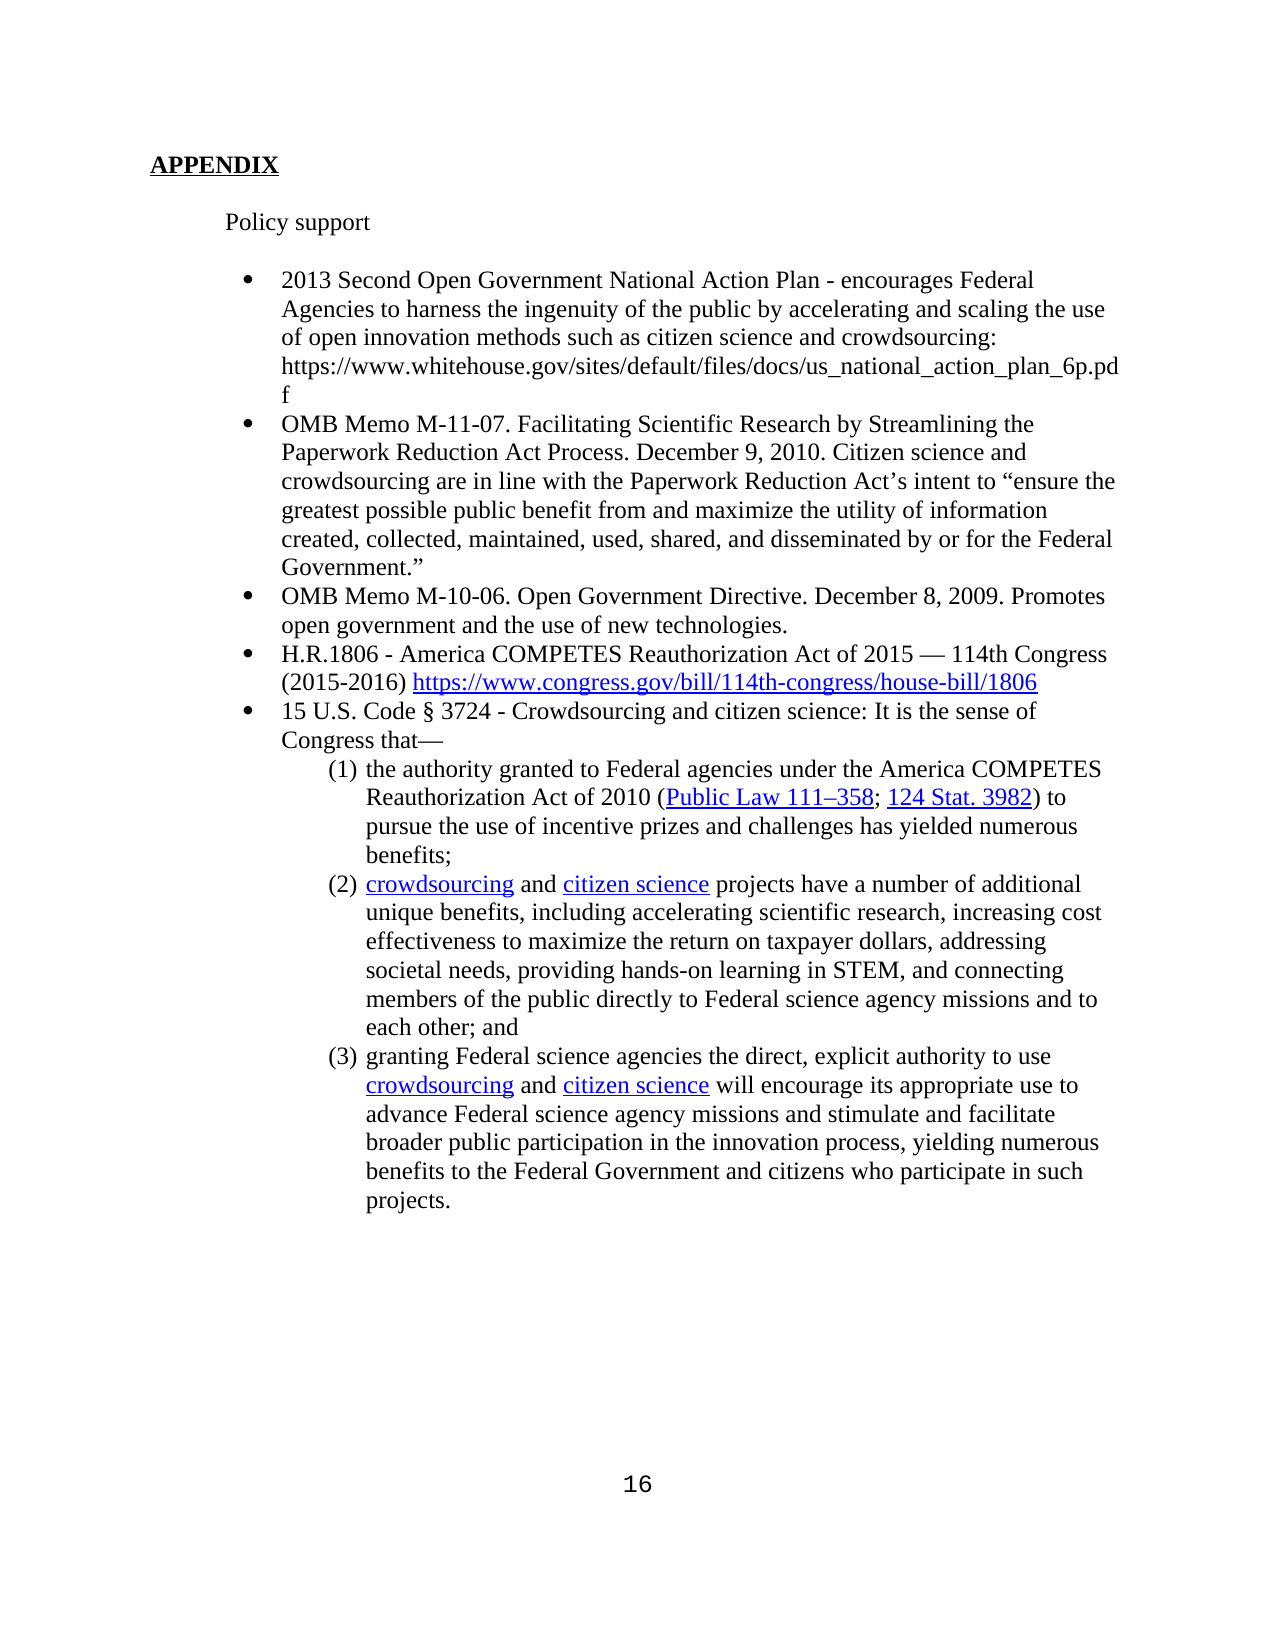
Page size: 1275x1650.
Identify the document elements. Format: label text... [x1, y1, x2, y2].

text APPENDIX [150, 150, 1125, 179]
list 15 U.S. Code § 3724 - Crowdsourcing and citizen science: It is the sense of Congress that— [244, 696, 1125, 754]
list H.R.1806 - America COMPETES Reauthorization Act of 2015 — 114th Congress (2015-2016) https://www.congress.gov/bill/114th-congress/house-bill/1806 [244, 639, 1125, 696]
list the authority granted to Federal agencies under the America COMPETES Reauthorization Act of 2010 (Public Law 111–358; 124 Stat. 3982) to pursue the use of incentive prizes and challenges has yielded numerous benefits; [328, 754, 1125, 869]
list crowdsourcing and citizen science projects have a number of additional unique benefits, including accelerating scientific research, increasing cost effectiveness to maximize the return on taxpayer dollars, addressing societal needs, providing hands-on learning in STEM, and connecting members of the public directly to Federal science agency missions and to each other; and [328, 869, 1125, 1041]
list 2013 Second Open Government National Action Plan - encourages Federal Agencies to harness the ingenuity of the public by accelerating and scaling the use of open innovation methods such as citizen science and crowdsourcing: https://www.whitehouse.gov/sites/default/files/docs/us_national_action_plan_6p.pdf [244, 265, 1125, 409]
list OMB Memo M-10-06. Open Government Directive. December 8, 2009. Promotes open government and the use of new technologies. [244, 581, 1125, 639]
list granting Federal science agencies the direct, explicit authority to use crowdsourcing and citizen science will encourage its appropriate use to advance Federal science agency missions and stimulate and facilitate broader public participation in the innovation process, yielding numerous benefits to the Federal Government and citizens who participate in such projects. [328, 1041, 1125, 1214]
list OMB Memo M-11-07. Facilitating Scientific Research by Streamlining the Paperwork Reduction Act Process. December 9, 2010. Citizen science and crowdsourcing are in line with the Paperwork Reduction Act’s intent to “ensure the greatest possible public benefit from and maximize the utility of information created, collected, maintained, used, shared, and disseminated by or for the Federal Government.” [244, 409, 1125, 581]
text Policy support [225, 207, 1125, 236]
